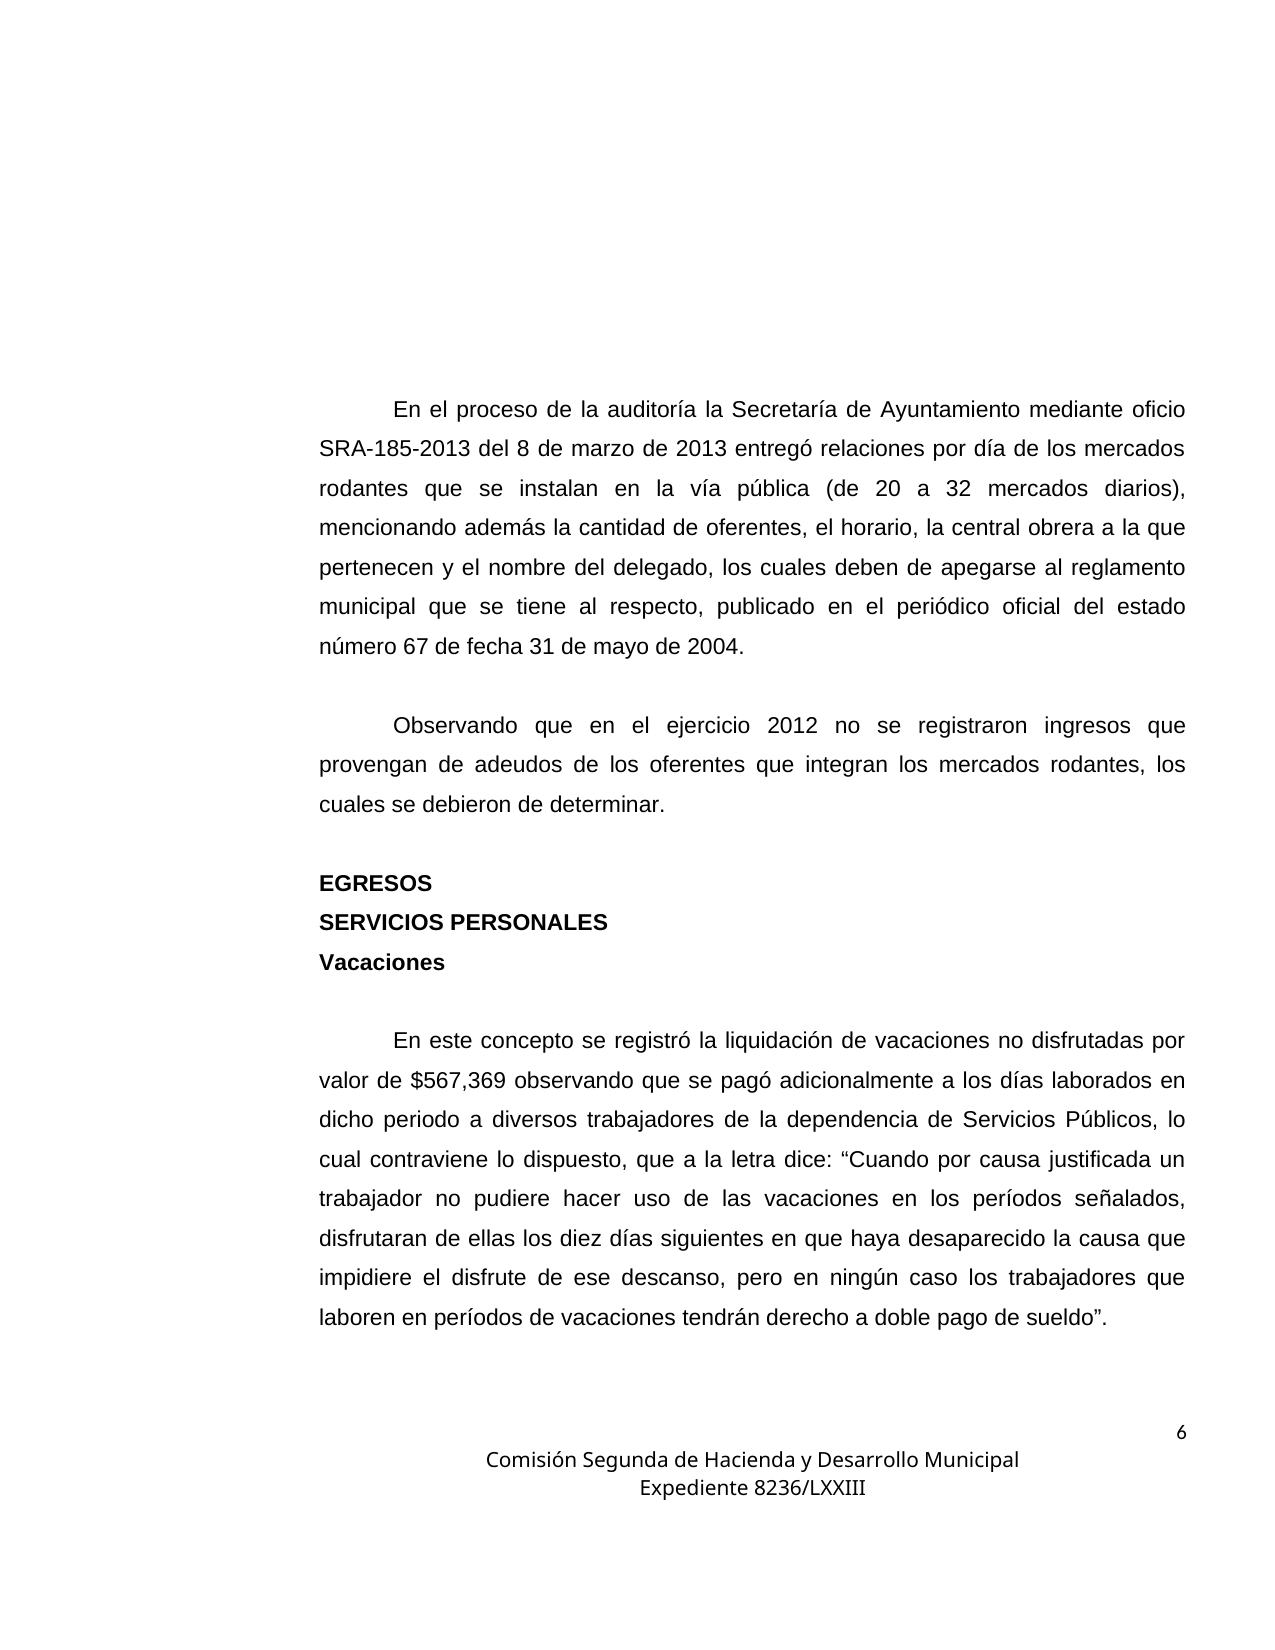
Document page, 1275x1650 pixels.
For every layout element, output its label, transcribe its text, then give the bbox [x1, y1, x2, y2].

text En el proceso de la auditoría la Secretaría de Ayuntamiento mediante oficio SRA-185-2013 del 8 de marzo de 2013 entregó relaciones por día de los mercados rodantes que se instalan en la vía pública (de 20 a 32 mercados diarios), mencionando además la cantidad de oferentes, el horario, la central obrera a la que pertenecen y el nombre del delegado, los cuales deben de apegarse al reglamento municipal que se tiene al respecto, publicado en el periódico oficial del estado número 67 de fecha 31 de mayo de 2004. [319, 396, 1186, 659]
text EGRESOS [319, 869, 1186, 896]
text En este concepto se registró la liquidación de vacaciones no disfrutadas por valor de $567,369 observando que se pagó adicionalmente a los días laborados en dicho periodo a diversos trabajadores de la dependencia de Servicios Públicos, lo cual contraviene lo dispuesto, que a la letra dice: “Cuando por causa justificada un trabajador no pudiere hacer uso de las vacaciones en los períodos señalados, disfrutaran de ellas los diez días siguientes en que haya desaparecido la causa que impidiere el disfrute de ese descanso, pero en ningún caso los trabajadores que laboren en períodos de vacaciones tendrán derecho a doble pago de sueldo”. [319, 1027, 1186, 1330]
text SERVICIOS PERSONALES [319, 909, 1186, 935]
text Observando que en el ejercicio 2012 no se registraron ingresos que provengan de adeudos de los oferentes que integran los mercados rodantes, los cuales se debieron de determinar. [319, 712, 1186, 817]
text Vacaciones [319, 948, 1186, 975]
